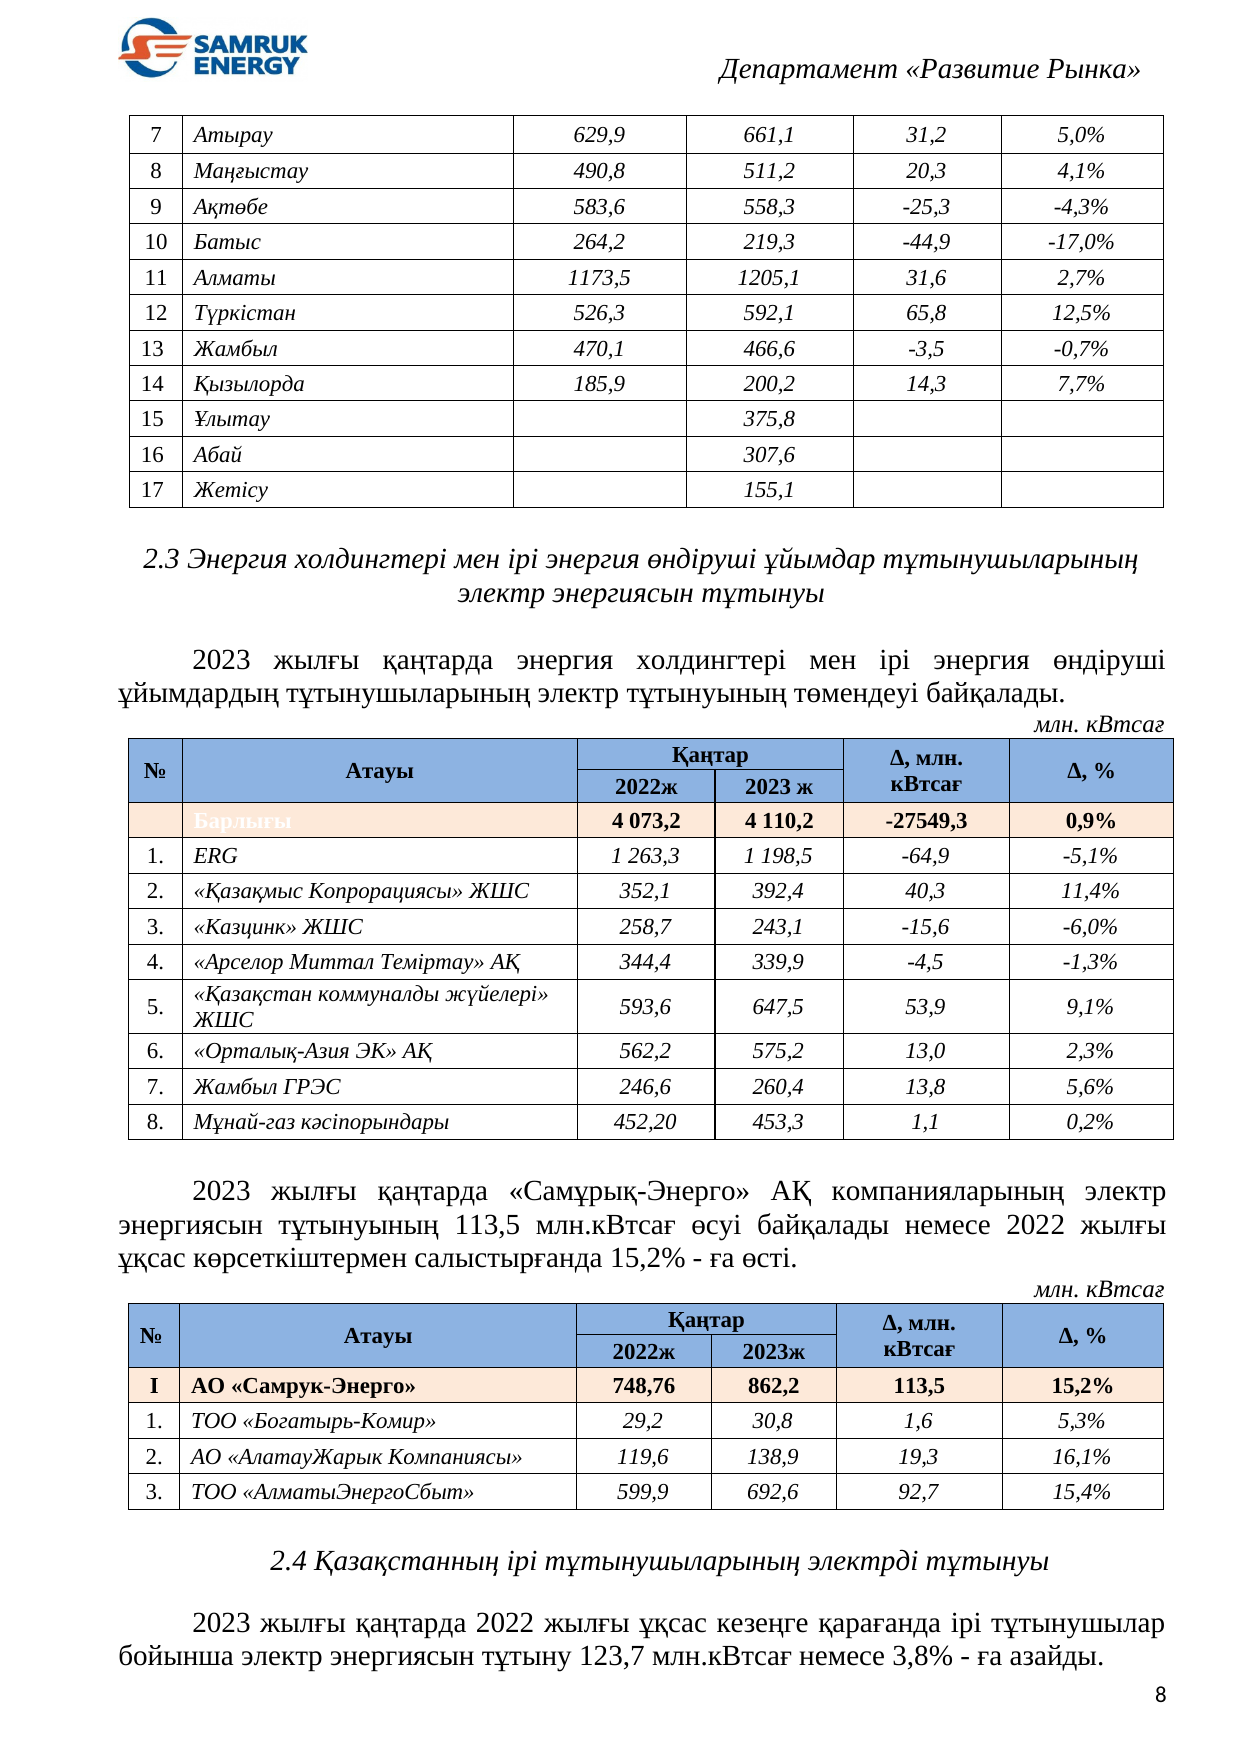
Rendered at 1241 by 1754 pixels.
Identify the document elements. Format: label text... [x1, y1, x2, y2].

table_cell 4,1% [1002, 154, 1163, 188]
table_cell 15,2% [1003, 1368, 1163, 1402]
table_cell 200,2 [687, 366, 853, 400]
table_cell 466,6 [687, 331, 853, 365]
table_cell 12,5% [1002, 295, 1163, 329]
table_cell 2022ж [577, 1335, 711, 1367]
table_cell 526,3 [514, 295, 686, 329]
table_cell [854, 437, 1001, 471]
table_cell 5,0% [1002, 116, 1163, 152]
table_cell -5,1% [1010, 838, 1173, 873]
table_cell 453,3 [716, 1105, 843, 1139]
table_cell [854, 401, 1001, 436]
table_cell 592,1 [687, 295, 853, 329]
text 2023 жылғы қаңтарда «Самұрық-Энерго» АҚ компанияларының электр энергиясын тұтынуының 113,5 млн.кВтсағ өсуі байқалады немесе 2022 жылғы ұқсас көрсеткіштермен салыстырғанда 15,2% - ға өсті. [118, 1173, 1167, 1274]
table_cell АО «АлатауЖарык Компаниясы» [180, 1439, 576, 1473]
table_header № [129, 1304, 179, 1367]
table_cell -4,3% [1002, 189, 1163, 223]
table_cell 65,8 [854, 295, 1001, 329]
list 2023 жылғы қаңтарда энергия холдингтері мен ірі энергия өндіруші ұйымдардың тұтынушыларының электр тұтынуының төмендеуі байқалады. [118, 642, 1167, 709]
list 2.4 Қазақстанның ірі тұтынушыларының электрді тұтынуы [156, 1543, 1167, 1577]
table_header Δ, % [1010, 739, 1173, 802]
table_cell Жамбыл [183, 331, 513, 365]
table_cell 13,8 [844, 1069, 1009, 1103]
table_cell Ұлытау [183, 401, 513, 436]
table_cell [129, 803, 182, 837]
table_cell 30,8 [712, 1403, 836, 1438]
table_cell 392,4 [716, 874, 843, 908]
table_header Δ, % [1003, 1304, 1163, 1367]
table_cell 185,9 [514, 366, 686, 400]
table_cell 12 [130, 295, 182, 329]
table_cell 2. [129, 1439, 179, 1473]
table_cell 7. [129, 1069, 182, 1103]
table_cell 31,6 [854, 260, 1001, 294]
table_cell 352,1 [578, 874, 714, 908]
table_cell 138,9 [712, 1439, 836, 1473]
table_cell 1. [129, 1403, 179, 1438]
table_cell 15 [130, 401, 182, 436]
table_header Δ, млн. кВтсағ [837, 1304, 1002, 1367]
table_cell Түркістан [183, 295, 513, 329]
table_cell -64,9 [844, 838, 1009, 873]
table_cell 14 [130, 366, 182, 400]
table_cell 8. [129, 1105, 182, 1139]
table_cell Алматы [183, 260, 513, 294]
table_cell 13 [130, 331, 182, 365]
table_cell ТОО «Богатырь-Комир» [180, 1403, 576, 1438]
table_cell 11,4% [1010, 874, 1173, 908]
table_cell [1002, 472, 1163, 507]
table_cell [514, 437, 686, 471]
table_cell 29,2 [577, 1403, 711, 1438]
table_cell 692,6 [712, 1474, 836, 1508]
table_cell 593,6 [578, 980, 714, 1033]
table_cell 2023ж [712, 1335, 836, 1367]
table_cell 1,6 [837, 1403, 1002, 1438]
table_cell 2. [129, 874, 182, 908]
table_cell 219,3 [687, 224, 853, 259]
table_cell -15,6 [844, 909, 1009, 943]
table_cell 155,1 [687, 472, 853, 507]
table_cell [1002, 401, 1163, 436]
picture [118, 17, 308, 82]
table_cell 4 073,2 [578, 803, 714, 837]
table_cell Маңғыстау [183, 154, 513, 188]
table_cell 8 [130, 154, 182, 188]
table_cell -3,5 [854, 331, 1001, 365]
table_cell 17 [130, 472, 182, 507]
table_cell 6. [129, 1034, 182, 1068]
table_cell 511,2 [687, 154, 853, 188]
table_cell Ақтөбе [183, 189, 513, 223]
table_cell 15,4% [1003, 1474, 1163, 1508]
table_cell -27549,3 [844, 803, 1009, 837]
table_cell ТОО «АлматыЭнергоСбыт» [180, 1474, 576, 1508]
table_cell 1 263,3 [578, 838, 714, 873]
table_cell [854, 472, 1001, 507]
table_cell «Қазақмыс Копрорациясы» ЖШС [183, 874, 577, 908]
table_cell 3. [129, 909, 182, 943]
table_cell 375,8 [687, 401, 853, 436]
table_cell 119,6 [577, 1439, 711, 1473]
table_cell 16 [130, 437, 182, 471]
table_cell 748,76 [577, 1368, 711, 1402]
table_cell 629,9 [514, 116, 686, 152]
table_cell 1205,1 [687, 260, 853, 294]
table_cell 452,20 [578, 1105, 714, 1139]
table_cell 7,7% [1002, 366, 1163, 400]
table_cell 307,6 [687, 437, 853, 471]
table_cell 862,2 [712, 1368, 836, 1402]
table_cell 558,3 [687, 189, 853, 223]
text млн. кВтсағ [118, 1274, 1167, 1303]
table_cell -1,3% [1010, 945, 1173, 979]
table_header Δ, млн. кВтсағ [844, 739, 1009, 802]
table_cell 575,2 [716, 1034, 843, 1068]
table_cell 661,1 [687, 116, 853, 152]
table_cell «Казцинк» ЖШС [183, 909, 577, 943]
table_cell 583,6 [514, 189, 686, 223]
table_cell 14,3 [854, 366, 1001, 400]
table_cell -25,3 [854, 189, 1001, 223]
table_cell Батыс [183, 224, 513, 259]
table_cell 11 [130, 260, 182, 294]
table_cell 0,2% [1010, 1105, 1173, 1139]
table_cell -0,7% [1002, 331, 1163, 365]
table_cell 5,6% [1010, 1069, 1173, 1103]
table_cell I [129, 1368, 179, 1402]
table_cell 40,3 [844, 874, 1009, 908]
table_cell 1. [129, 838, 182, 873]
table_cell 92,7 [837, 1474, 1002, 1508]
table_cell 5,3% [1003, 1403, 1163, 1438]
table_cell АО «Самрук-Энерго» [180, 1368, 576, 1402]
table_cell 10 [130, 224, 182, 259]
table_cell Мұнай-газ кәсіпорындары [183, 1105, 577, 1139]
table_cell 19,3 [837, 1439, 1002, 1473]
table_cell -4,5 [844, 945, 1009, 979]
table_cell 243,1 [716, 909, 843, 943]
table_cell 4 110,2 [716, 803, 843, 837]
table_cell 246,6 [578, 1069, 714, 1103]
text млн. кВтсағ [118, 709, 1167, 738]
subtitle 2.3 Энергия холдингтері мен ірі энергия өндіруші ұйымдар тұтынушыларының электр энергиясын тұтынуы [118, 541, 1167, 608]
table_cell 31,2 [854, 116, 1001, 152]
table_cell -17,0% [1002, 224, 1163, 259]
table_cell 16,1% [1003, 1439, 1163, 1473]
table_header Атауы [180, 1304, 576, 1367]
table_header Қаңтар [577, 1304, 836, 1334]
table_cell 2,7% [1002, 260, 1163, 294]
table_cell 260,4 [716, 1069, 843, 1103]
table_cell 264,2 [514, 224, 686, 259]
table_header Қаңтар [578, 739, 843, 769]
table_cell 5. [129, 980, 182, 1033]
table_cell 339,9 [716, 945, 843, 979]
table_cell Абай [183, 437, 513, 471]
table_cell «Орталық-Азия ЭК» АҚ [183, 1034, 577, 1068]
table_header Атауы [183, 739, 577, 802]
table_cell 9,1% [1010, 980, 1173, 1033]
table_cell 470,1 [514, 331, 686, 365]
table_cell 113,5 [837, 1368, 1002, 1402]
table_cell 0,9% [1010, 803, 1173, 837]
table_cell 20,3 [854, 154, 1001, 188]
text 2023 жылғы қаңтарда 2022 жылғы ұқсас кезеңге қарағанда ірі тұтынушылар бойынша электр энергиясын тұтыну 123,7 млн.кВтсағ немесе 3,8% - ға азайды. [118, 1605, 1167, 1672]
table_cell Атырау [183, 116, 513, 152]
table_cell Қызылорда [183, 366, 513, 400]
table_cell 1 198,5 [716, 838, 843, 873]
table_cell Жамбыл ГРЭС [183, 1069, 577, 1103]
table_cell 9 [130, 189, 182, 223]
table_cell [514, 472, 686, 507]
table_cell Барлығы [183, 803, 577, 837]
table_cell Жетісу [183, 472, 513, 507]
table_cell 258,7 [578, 909, 714, 943]
table_cell 2022ж [578, 770, 714, 802]
table_cell -6,0% [1010, 909, 1173, 943]
table_cell «Арселор Миттал Теміртау» АҚ [183, 945, 577, 979]
table_cell 4. [129, 945, 182, 979]
table_cell 562,2 [578, 1034, 714, 1068]
table_cell «Қазақстан коммуналды жүйелері» ЖШС [183, 980, 577, 1033]
table_cell 344,4 [578, 945, 714, 979]
table_cell ERG [183, 838, 577, 873]
table_cell 2,3% [1010, 1034, 1173, 1068]
table_cell 599,9 [577, 1474, 711, 1508]
table_cell -44,9 [854, 224, 1001, 259]
table_cell 7 [130, 116, 182, 152]
table_cell 1173,5 [514, 260, 686, 294]
table_cell 1,1 [844, 1105, 1009, 1139]
table_cell [1002, 437, 1163, 471]
table_cell 53,9 [844, 980, 1009, 1033]
table_header № [129, 739, 182, 802]
table_cell 490,8 [514, 154, 686, 188]
table_cell [514, 401, 686, 436]
table_cell 3. [129, 1474, 179, 1508]
table_cell 13,0 [844, 1034, 1009, 1068]
table_cell 2023 ж [716, 770, 843, 802]
table_cell 647,5 [716, 980, 843, 1033]
